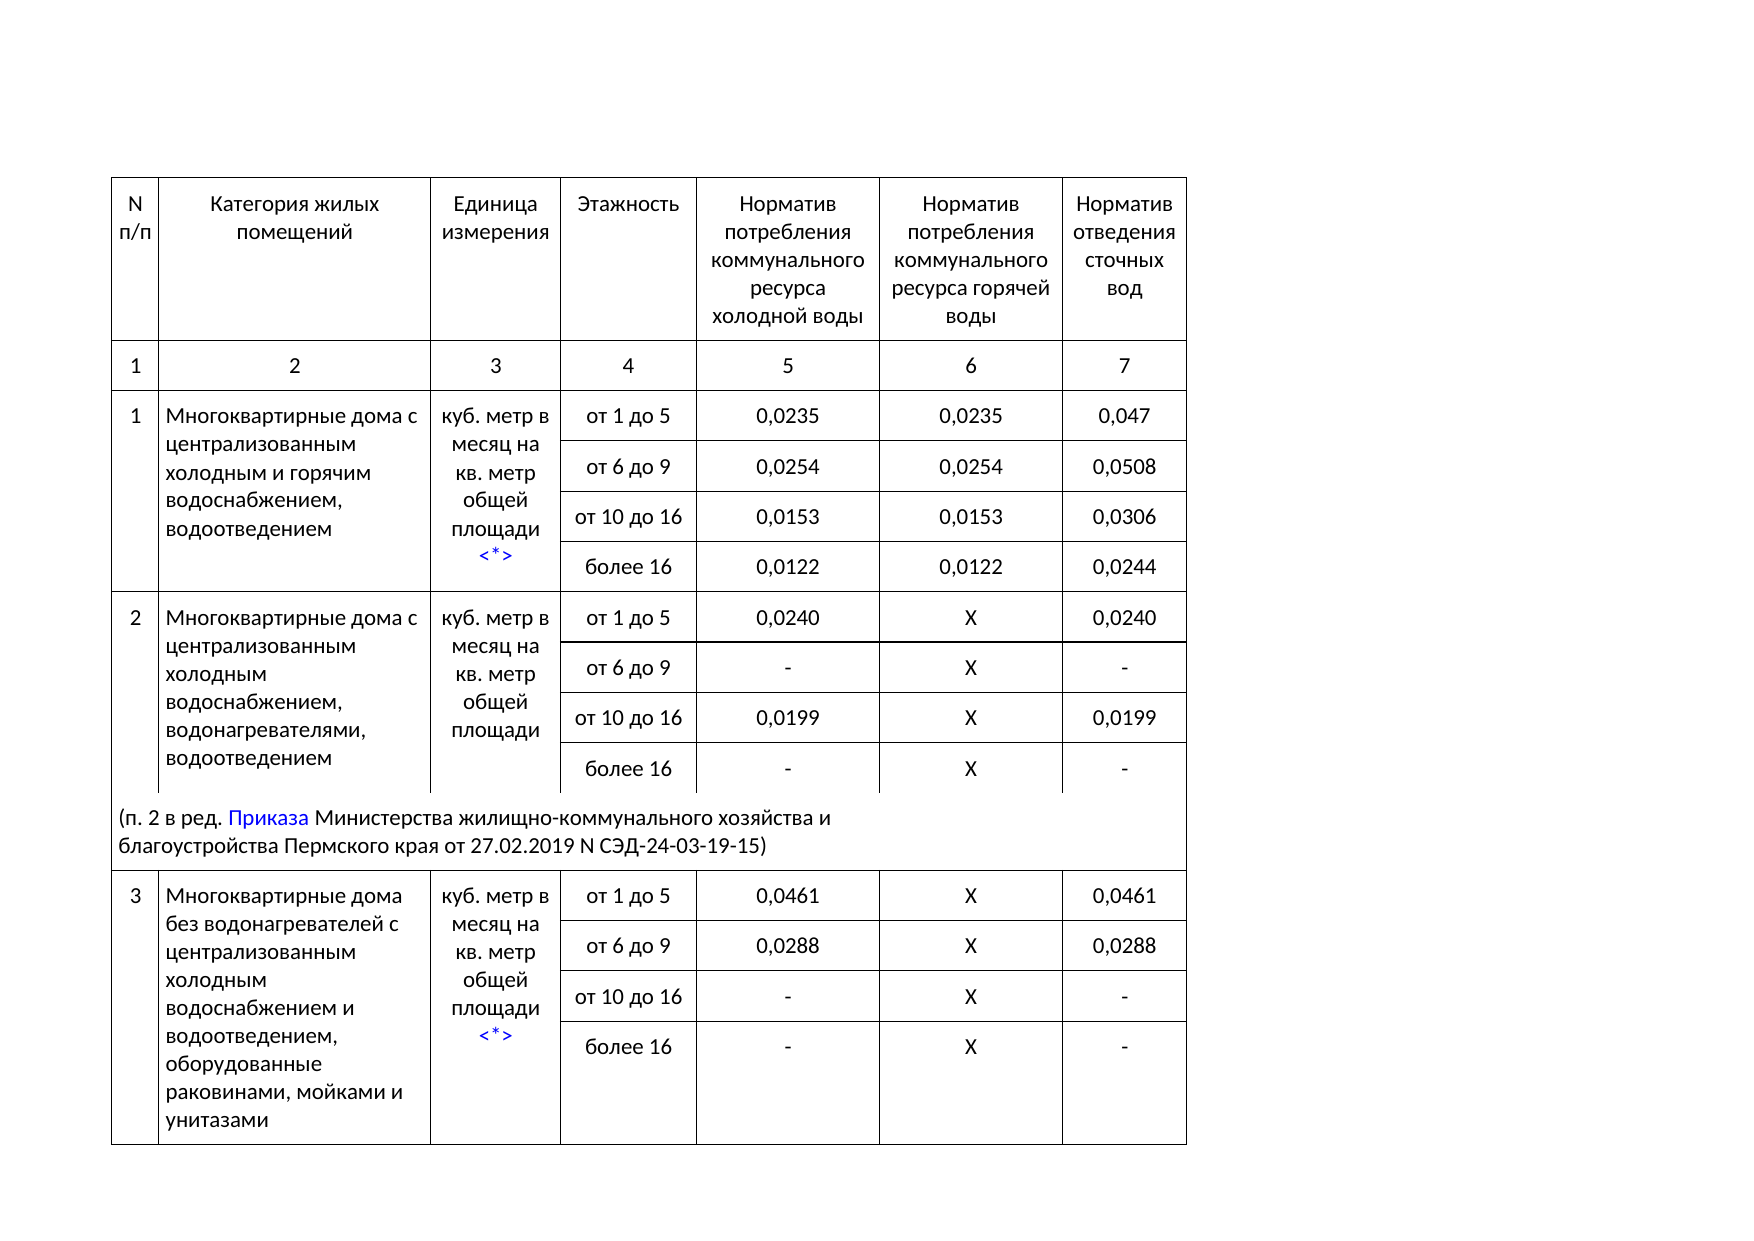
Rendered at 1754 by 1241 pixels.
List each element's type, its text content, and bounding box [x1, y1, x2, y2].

table_cell - [697, 743, 879, 792]
table_cell X [880, 592, 1062, 641]
table_cell от 6 до 9 [561, 643, 696, 692]
table_cell от 10 до 16 [561, 693, 696, 742]
table_cell 2 [112, 592, 158, 792]
table_header Норматив потребления коммунального ресурса холодной воды [697, 178, 879, 339]
table_cell Многоквартирные дома с централизованным холодным и горячим водоснабжением, водоотведением [159, 391, 430, 591]
table_cell 0,0153 [697, 492, 879, 541]
table_cell Многоквартирные дома без водонагревателей с централизованным холодным водоснабжением и водоотведением, оборудованные раковинами, мойками и унитазами [159, 871, 430, 1144]
table_cell куб. метр в месяц на кв. метр общей площади <*> [431, 391, 560, 591]
table_header Единица измерения [431, 178, 560, 339]
table_cell от 6 до 9 [561, 441, 696, 491]
table_cell 0,0508 [1063, 441, 1186, 491]
table_cell куб. метр в месяц на кв. метр общей площади [431, 592, 560, 792]
table_cell X [880, 1022, 1062, 1144]
table_cell от 10 до 16 [561, 971, 696, 1021]
table_cell 0,0254 [697, 441, 879, 491]
table_cell 0,0199 [1063, 693, 1186, 742]
table_cell 0,0461 [1063, 871, 1186, 920]
table_cell X [880, 871, 1062, 920]
table_header Этажность [561, 178, 696, 339]
table_cell 2 [159, 341, 430, 390]
table_cell - [1063, 971, 1186, 1021]
table_cell от 1 до 5 [561, 592, 696, 641]
table_cell от 1 до 5 [561, 391, 696, 440]
table_cell 6 [880, 341, 1062, 390]
table_cell более 16 [561, 542, 696, 591]
table_cell 0,0461 [697, 871, 879, 920]
table_cell 0,0254 [880, 441, 1062, 491]
table_cell 4 [561, 341, 696, 390]
table_cell 3 [112, 871, 158, 1144]
table_header Норматив отведения сточных вод [1063, 178, 1186, 339]
table_cell 1 [112, 341, 158, 390]
table_header Норматив потребления коммунального ресурса горячей воды [880, 178, 1062, 339]
table_cell (п. 2 в ред. Приказа Министерства жилищно-коммунального хозяйства и благоустройства Пермского края от 27.02.2019 N СЭД-24-03-19-15) [112, 793, 1186, 870]
table_cell X [880, 971, 1062, 1021]
table_cell X [880, 693, 1062, 742]
table_cell X [880, 743, 1062, 792]
table_cell 0,0235 [880, 391, 1062, 440]
table_header Категория жилых помещений [159, 178, 430, 339]
table_cell 0,0288 [1063, 921, 1186, 970]
table_cell - [1063, 743, 1186, 792]
table_cell 5 [697, 341, 879, 390]
table_cell 0,0240 [1063, 592, 1186, 641]
table_cell - [697, 971, 879, 1021]
table_cell 0,0240 [697, 592, 879, 641]
table_cell 0,0153 [880, 492, 1062, 541]
table_cell 0,0122 [880, 542, 1062, 591]
table_cell X [880, 643, 1062, 692]
table_cell более 16 [561, 1022, 696, 1144]
table_cell более 16 [561, 743, 696, 792]
table_cell от 1 до 5 [561, 871, 696, 920]
table_cell X [880, 921, 1062, 970]
table_cell 0,0122 [697, 542, 879, 591]
table_cell 0,0306 [1063, 492, 1186, 541]
table_cell - [1063, 643, 1186, 692]
table_cell от 6 до 9 [561, 921, 696, 970]
table_cell 0,0288 [697, 921, 879, 970]
table_cell - [697, 643, 879, 692]
table_cell - [1063, 1022, 1186, 1144]
table_cell 1 [112, 391, 158, 591]
table_cell 7 [1063, 341, 1186, 390]
table_cell 0,047 [1063, 391, 1186, 440]
table_cell 0,0199 [697, 693, 879, 742]
table_header N п/п [112, 178, 158, 339]
table_cell - [697, 1022, 879, 1144]
table_cell 3 [431, 341, 560, 390]
table_cell от 10 до 16 [561, 492, 696, 541]
table_cell 0,0244 [1063, 542, 1186, 591]
table_cell Многоквартирные дома с централизованным холодным водоснабжением, водонагревателями, водоотведением [159, 592, 430, 792]
table_cell 0,0235 [697, 391, 879, 440]
table_cell куб. метр в месяц на кв. метр общей площади <*> [431, 871, 560, 1144]
